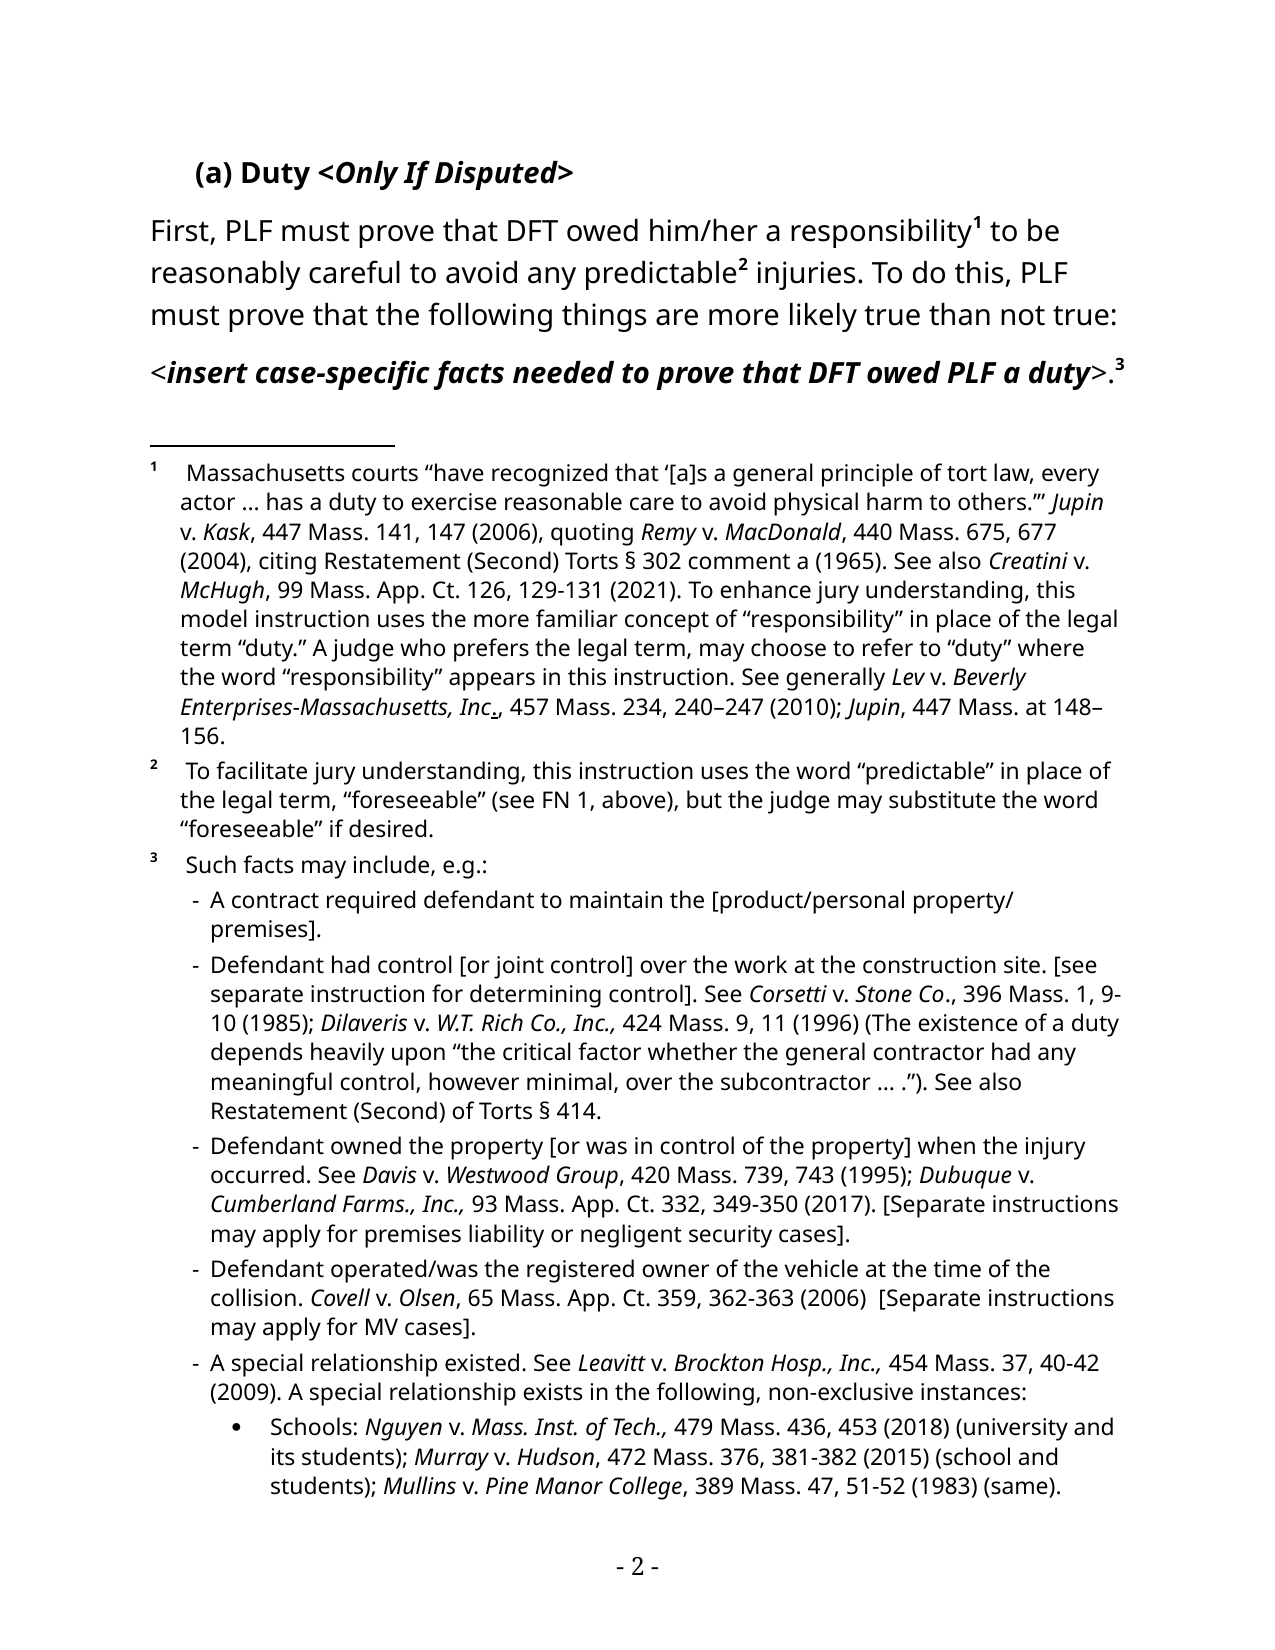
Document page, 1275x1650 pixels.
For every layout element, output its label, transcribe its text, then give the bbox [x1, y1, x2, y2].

text Duty <Only If Disputed> [195, 150, 1125, 192]
text First, PLF must prove that DFT owed him/her a responsibility to be reasonably careful to avoid any predictable injuries. To do this, PLF must prove that the following things are more likely true than not true: [150, 208, 1125, 333]
text <insert case-specific facts needed to prove that DFT owed PLF a duty>. [150, 350, 1125, 392]
